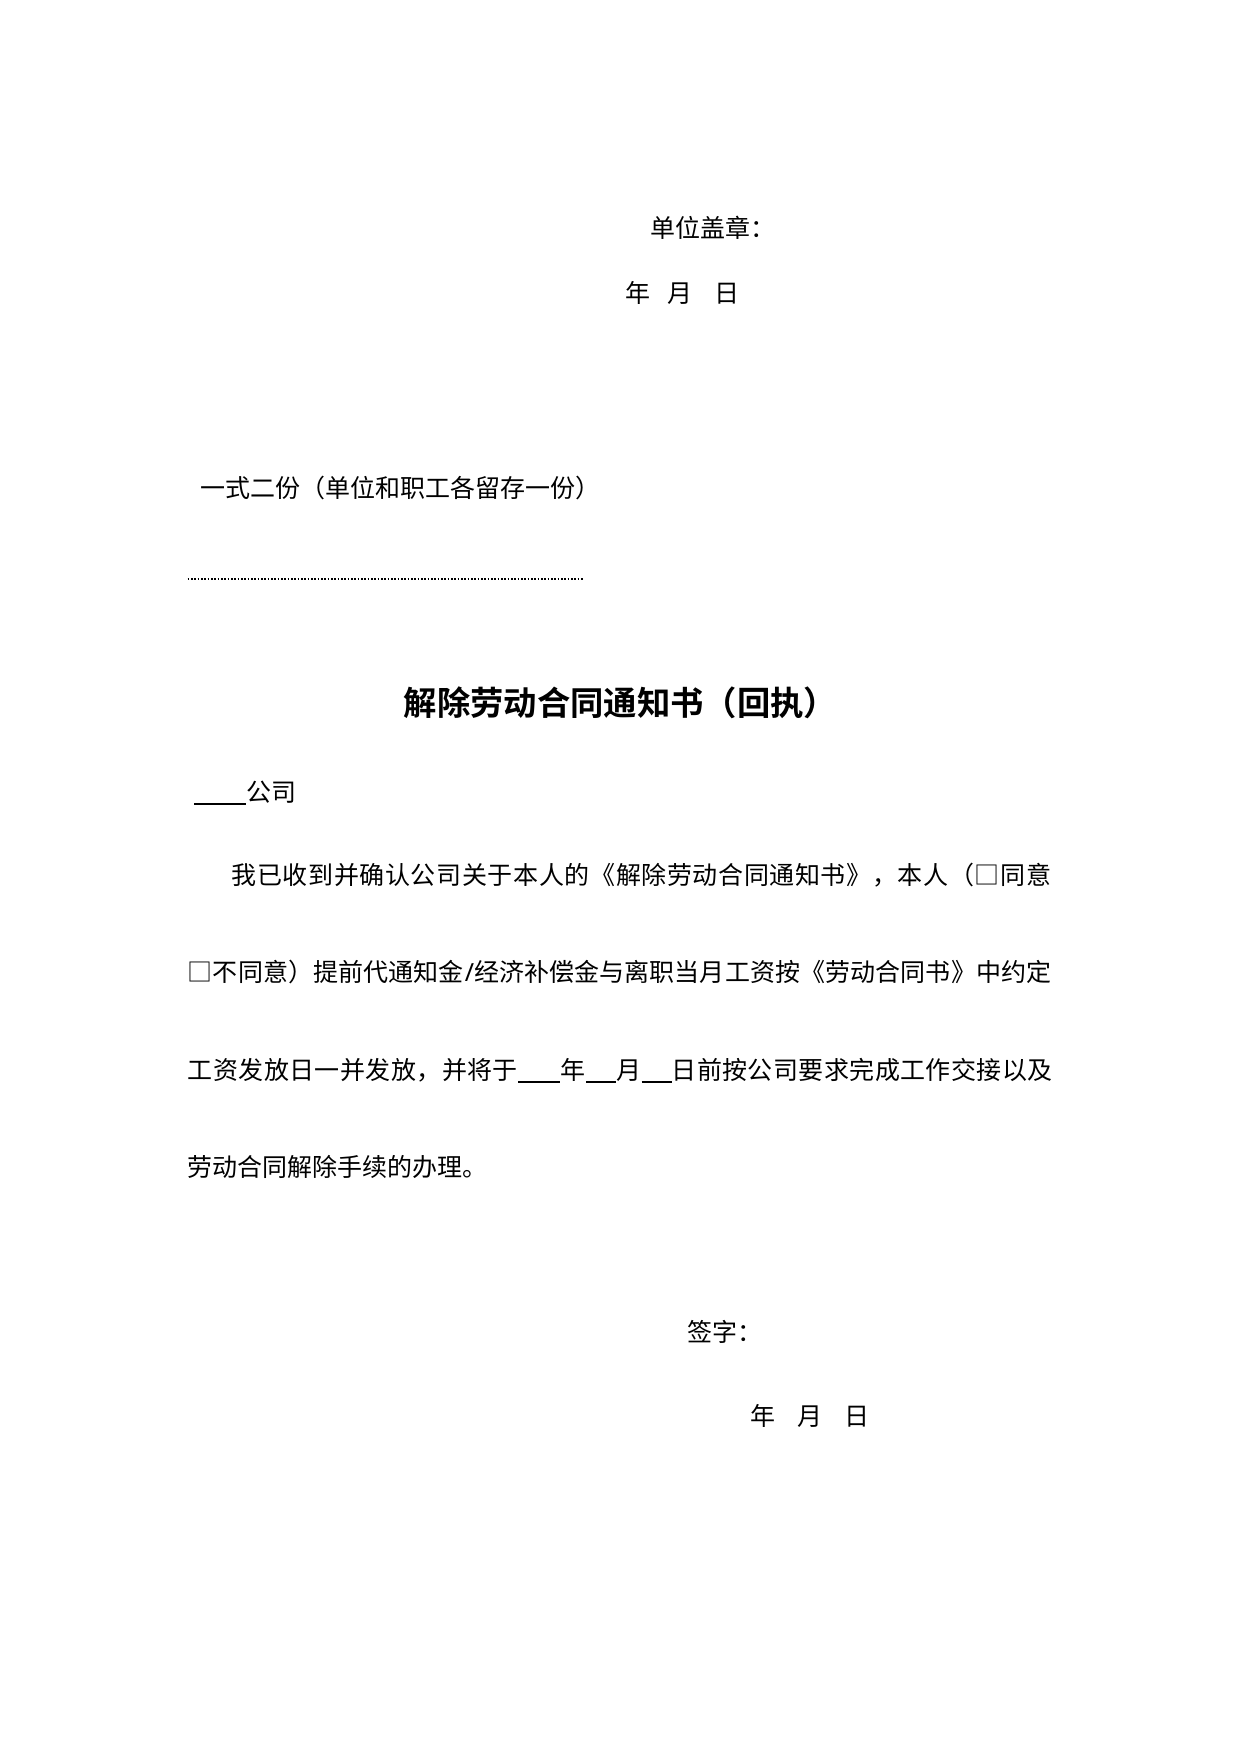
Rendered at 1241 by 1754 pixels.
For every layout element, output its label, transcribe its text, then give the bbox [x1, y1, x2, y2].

text 一式二份（单位和职工各留存一份） [187, 454, 1053, 519]
text 单位盖章： [187, 194, 990, 259]
text 我已收到并确认公司关于本人的《解除劳动合同通知书》，本人（□同意 □不同意）提前代通知金/经济补偿金与离职当月工资按《劳动合同书》中约定工资发放日一并发放，并将于 年 月 日前按公司要求完成工作交接以及劳动合同解除手续的办理。 [188, 841, 1053, 1198]
text 解除劳动合同通知书（回执） [187, 669, 1053, 734]
text 公司 [187, 758, 1053, 823]
text 年 月 日 [187, 1382, 1053, 1447]
text 年 月 日 [187, 259, 1053, 324]
text 签字： [187, 1298, 1053, 1363]
